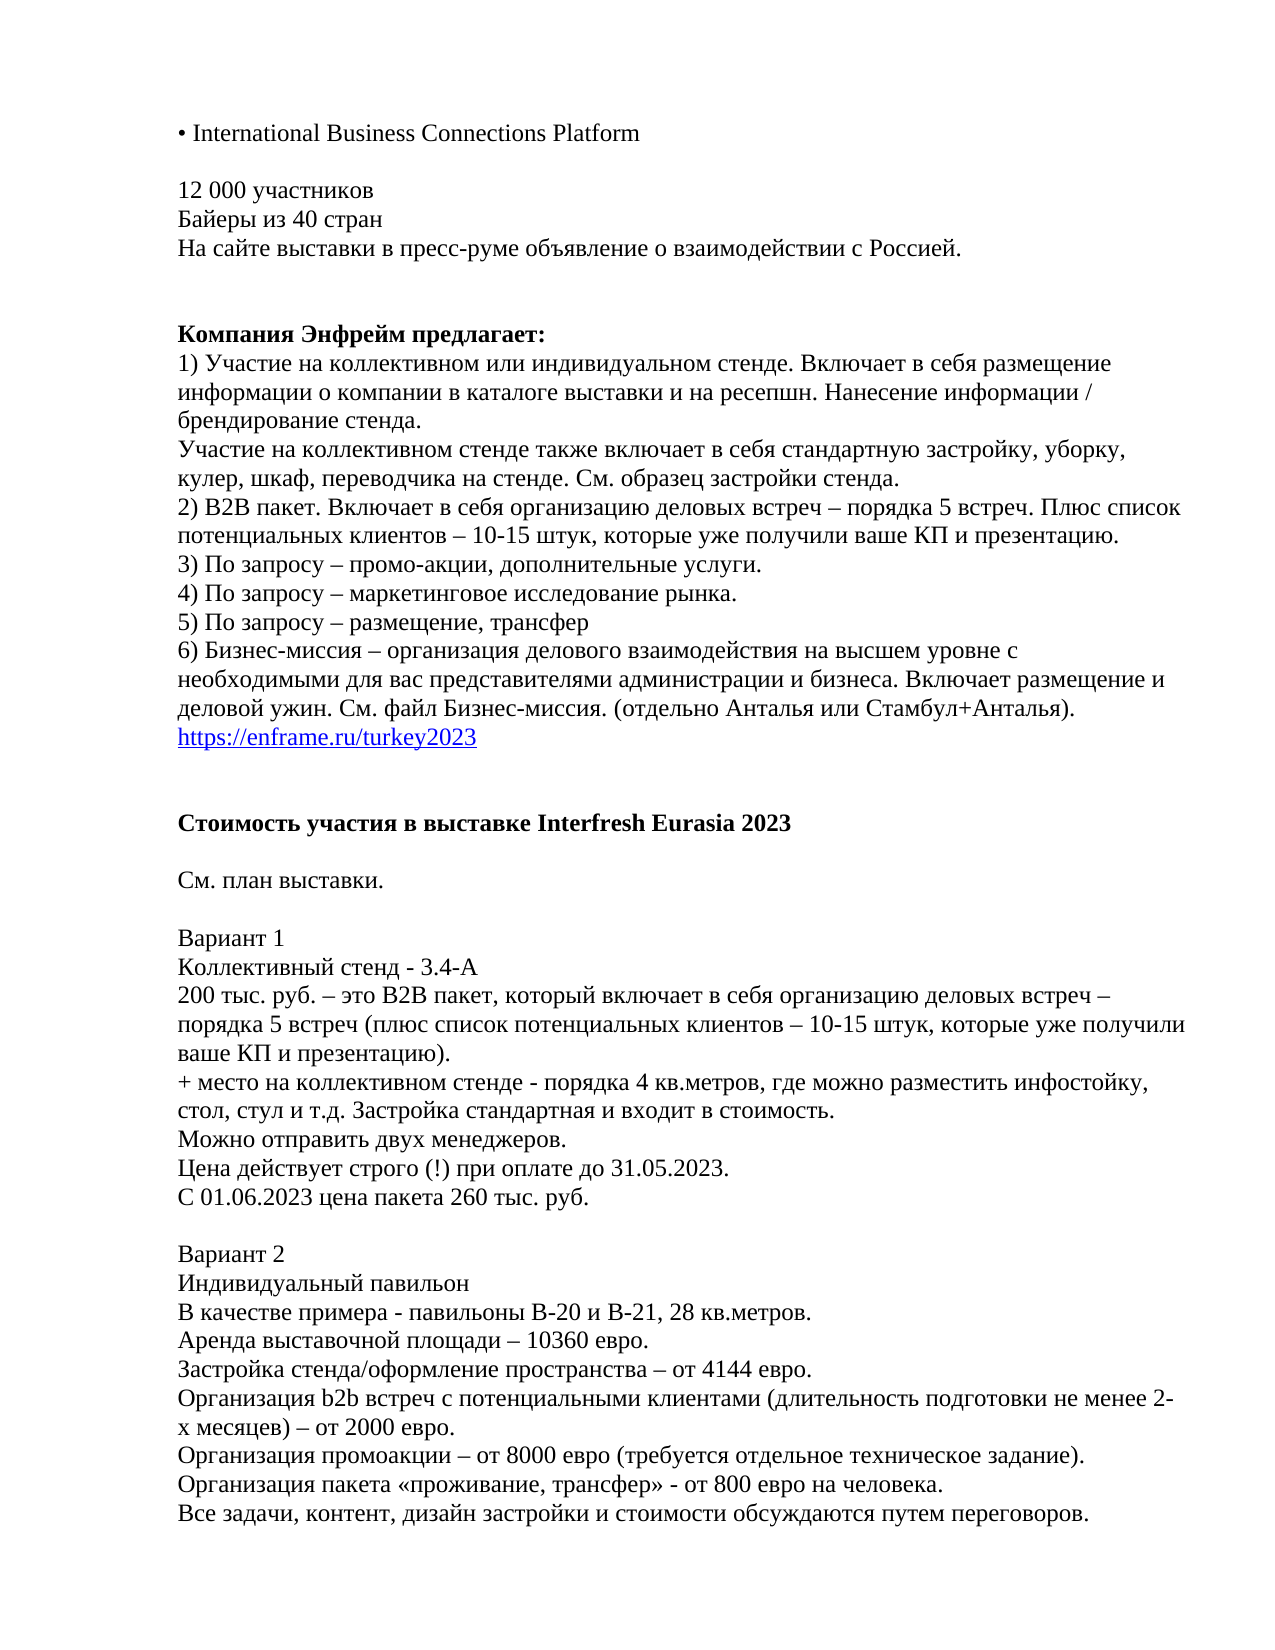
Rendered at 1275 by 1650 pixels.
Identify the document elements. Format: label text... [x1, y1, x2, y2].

text 3) По запросу – промо-акции, дополнительные услуги. [177, 549, 1186, 578]
text Компания Энфрейм предлагает: [177, 319, 1186, 348]
text 1) Участие на коллективном или индивидуальном стенде. Включает в себя размещение информации о компании в каталоге выставки и на ресепшн. Нанесение информации / брендирование стенда. [177, 348, 1186, 434]
text Организация пакета «проживание, трансфер» - от 800 евро на человека. [177, 1469, 1186, 1498]
text Организация промоакции – от 8000 евро (требуется отдельное техническое задание). [177, 1441, 1186, 1469]
text Можно отправить двух менеджеров. [177, 1124, 1186, 1153]
text С 01.06.2023 цена пакета 260 тыс. руб. [177, 1182, 1186, 1211]
text 2) B2B пакет. Включает в себя организацию деловых встреч – порядка 5 встреч. Плюс список потенциальных клиентов – 10-15 штук, которые уже получили ваше КП и презентацию. [177, 492, 1186, 549]
text Вариант 2 [177, 1239, 1186, 1268]
text Аренда выставочной площади – 10360 евро. [177, 1326, 1186, 1354]
text Участие на коллективном стенде также включает в себя стандартную застройку, уборку, кулер, шкаф, переводчика на стенде. См. образец застройки стенда. [177, 434, 1186, 492]
text В качестве примера - павильоны B-20 и B-21, 28 кв.метров. [177, 1297, 1186, 1326]
text Индивидуальный павильон [177, 1268, 1186, 1297]
text Байеры из 40 стран [177, 204, 1186, 233]
text Вариант 1 [177, 923, 1186, 952]
text См. план выставки. [177, 866, 1186, 894]
text 5) По запросу – размещение, трансфер [177, 607, 1186, 636]
text • International Business Connections Platform [177, 118, 1186, 147]
text Все задачи, контент, дизайн застройки и стоимости обсуждаются путем переговоров. [177, 1498, 1186, 1527]
text 200 тыс. руб. – это B2B пакет, который включает в себя организацию деловых встреч – порядка 5 встреч (плюс список потенциальных клиентов – 10-15 штук, которые уже получили ваше КП и презентацию). [177, 981, 1186, 1067]
text На сайте выставки в пресс-руме объявление о взаимодействии с Россией. [177, 233, 1186, 262]
text Застройка стенда/оформление пространства – от 4144 евро. [177, 1354, 1186, 1383]
text Цена действует строго (!) при оплате до 31.05.2023. [177, 1153, 1186, 1182]
text Коллективный стенд - 3.4-А [177, 952, 1186, 981]
text 6) Бизнес-миссия – организация делового взаимодействия на высшем уровне с необходимыми для вас представителями администрации и бизнеса. Включает размещение и деловой ужин. См. файл Бизнес-миссия. (отдельно Анталья или Стамбул+Анталья). [177, 636, 1186, 722]
text Стоимость участия в выставке Interfresh Eurasia 2023 [177, 808, 1186, 837]
text 4) По запросу – маркетинговое исследование рынка. [177, 578, 1186, 607]
text Организация b2b встреч с потенциальными клиентами (длительность подготовки не менее 2-х месяцев) – от 2000 евро. [177, 1383, 1186, 1441]
text https://enframe.ru/turkey2023 [177, 722, 1186, 751]
text + место на коллективном стенде - порядка 4 кв.метров, где можно разместить инфостойку, стол, стул и т.д. Застройка стандартная и входит в стоимость. [177, 1067, 1186, 1124]
text 12 000 участников [177, 176, 1186, 204]
